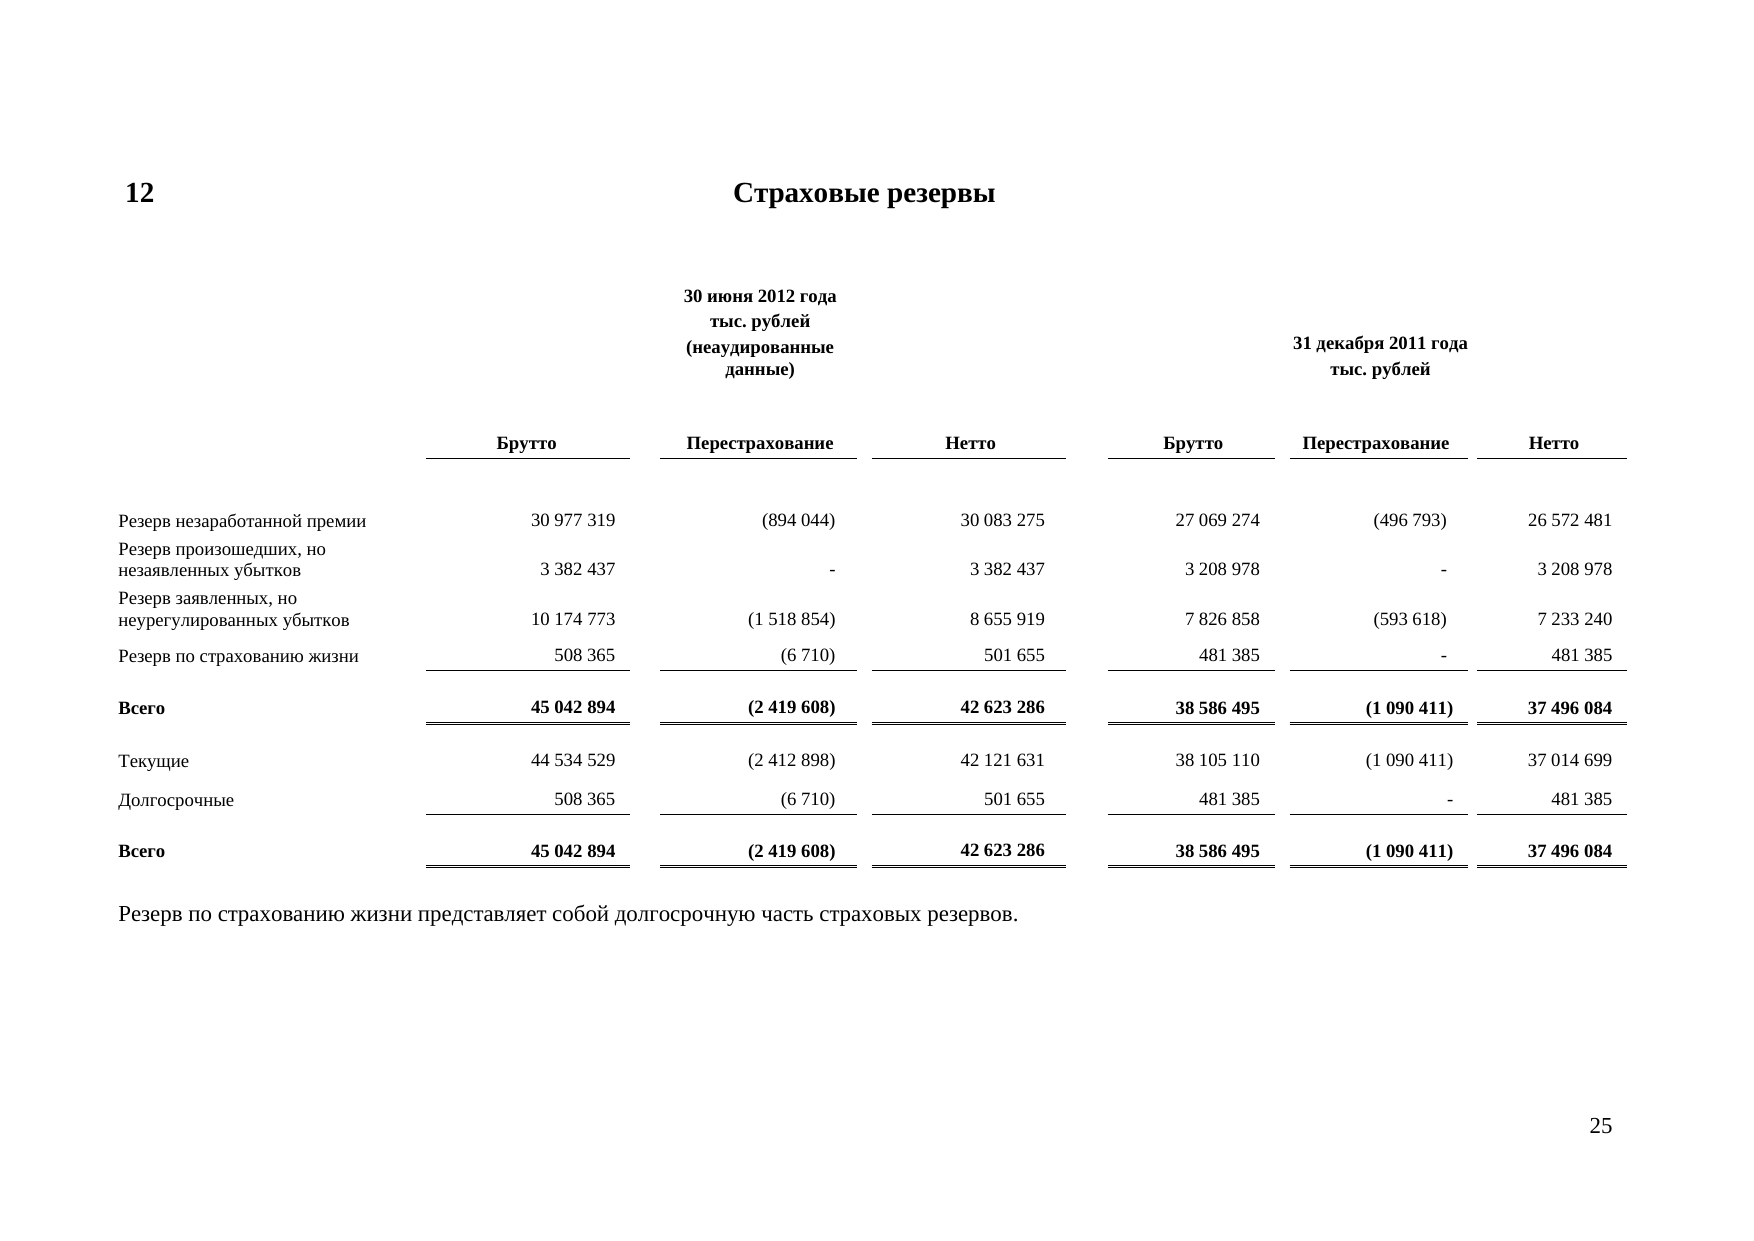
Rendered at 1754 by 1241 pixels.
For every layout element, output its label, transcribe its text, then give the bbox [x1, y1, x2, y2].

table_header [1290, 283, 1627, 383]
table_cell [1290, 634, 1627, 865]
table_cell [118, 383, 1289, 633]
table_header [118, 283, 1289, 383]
text Резерв по страхованию жизни представляет собой долгосрочную часть страховых резервов. [118, 900, 1612, 927]
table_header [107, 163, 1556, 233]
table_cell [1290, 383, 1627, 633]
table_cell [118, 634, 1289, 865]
